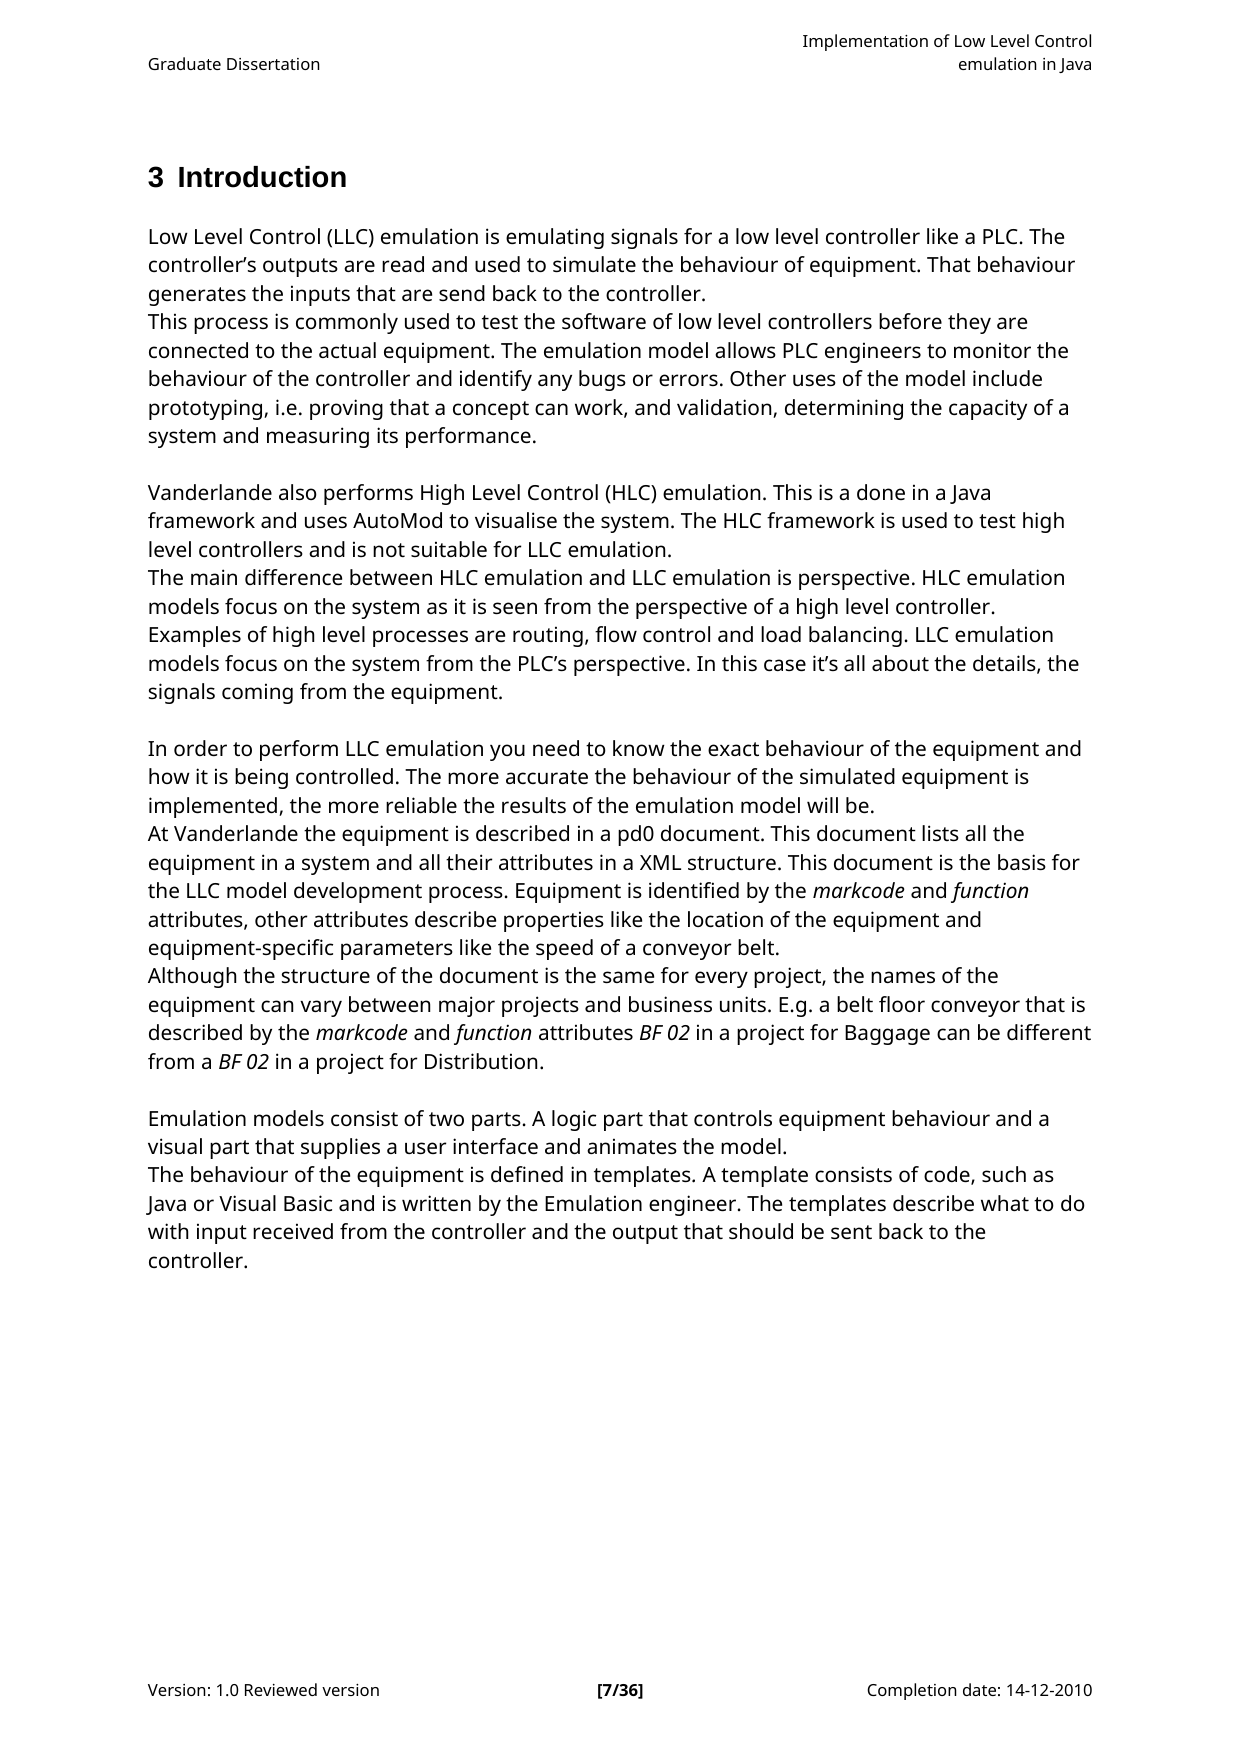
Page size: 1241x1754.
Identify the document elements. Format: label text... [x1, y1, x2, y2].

subtitle Introduction [148, 160, 1092, 194]
text Vanderlande also performs High Level Control (HLC) emulation. This is a done in a Java framework and uses AutoMod to visualise the system. The HLC framework is used to test high level controllers and is not suitable for LLC emulation. [148, 478, 1092, 563]
text Low Level Control (LLC) emulation is emulating signals for a low level controller like a PLC. The controller’s outputs are read and used to simulate the behaviour of equipment. That behaviour generates the inputs that are send back to the controller. [148, 222, 1092, 307]
text Although the structure of the document is the same for every project, the names of the equipment can vary between major projects and business units. E.g. a belt floor conveyor that is described by the markcode and function attributes BF 02 in a project for Baggage can be different from a BF 02 in a project for Distribution. [148, 962, 1092, 1075]
text This process is commonly used to test the software of low level controllers before they are connected to the actual equipment. The emulation model allows PLC engineers to monitor the behaviour of the controller and identify any bugs or errors. Other uses of the model include prototyping, i.e. proving that a concept can work, and validation, determining the capacity of a system and measuring its performance. [148, 307, 1092, 450]
text At Vanderlande the equipment is described in a pd0 document. This document lists all the equipment in a system and all their attributes in a XML structure. This document is the basis for the LLC model development process. Equipment is identified by the markcode and function attributes, other attributes describe properties like the location of the equipment and equipment-specific parameters like the speed of a conveyor belt. [148, 819, 1092, 962]
text The behaviour of the equipment is defined in templates. A template consists of code, such as Java or Visual Basic and is written by the Emulation engineer. The templates describe what to do with input received from the controller and the output that should be sent back to the controller. [148, 1161, 1092, 1274]
text The main difference between HLC emulation and LLC emulation is perspective. HLC emulation models focus on the system as it is seen from the perspective of a high level controller. Examples of high level processes are routing, flow control and load balancing. LLC emulation models focus on the system from the PLC’s perspective. In this case it’s all about the details, the signals coming from the equipment. [148, 563, 1092, 706]
text In order to perform LLC emulation you need to know the exact behaviour of the equipment and how it is being controlled. The more accurate the behaviour of the simulated equipment is implemented, the more reliable the results of the emulation model will be. [148, 734, 1092, 819]
text Emulation models consist of two parts. A logic part that controls equipment behaviour and a visual part that supplies a user interface and animates the model. [148, 1104, 1092, 1161]
